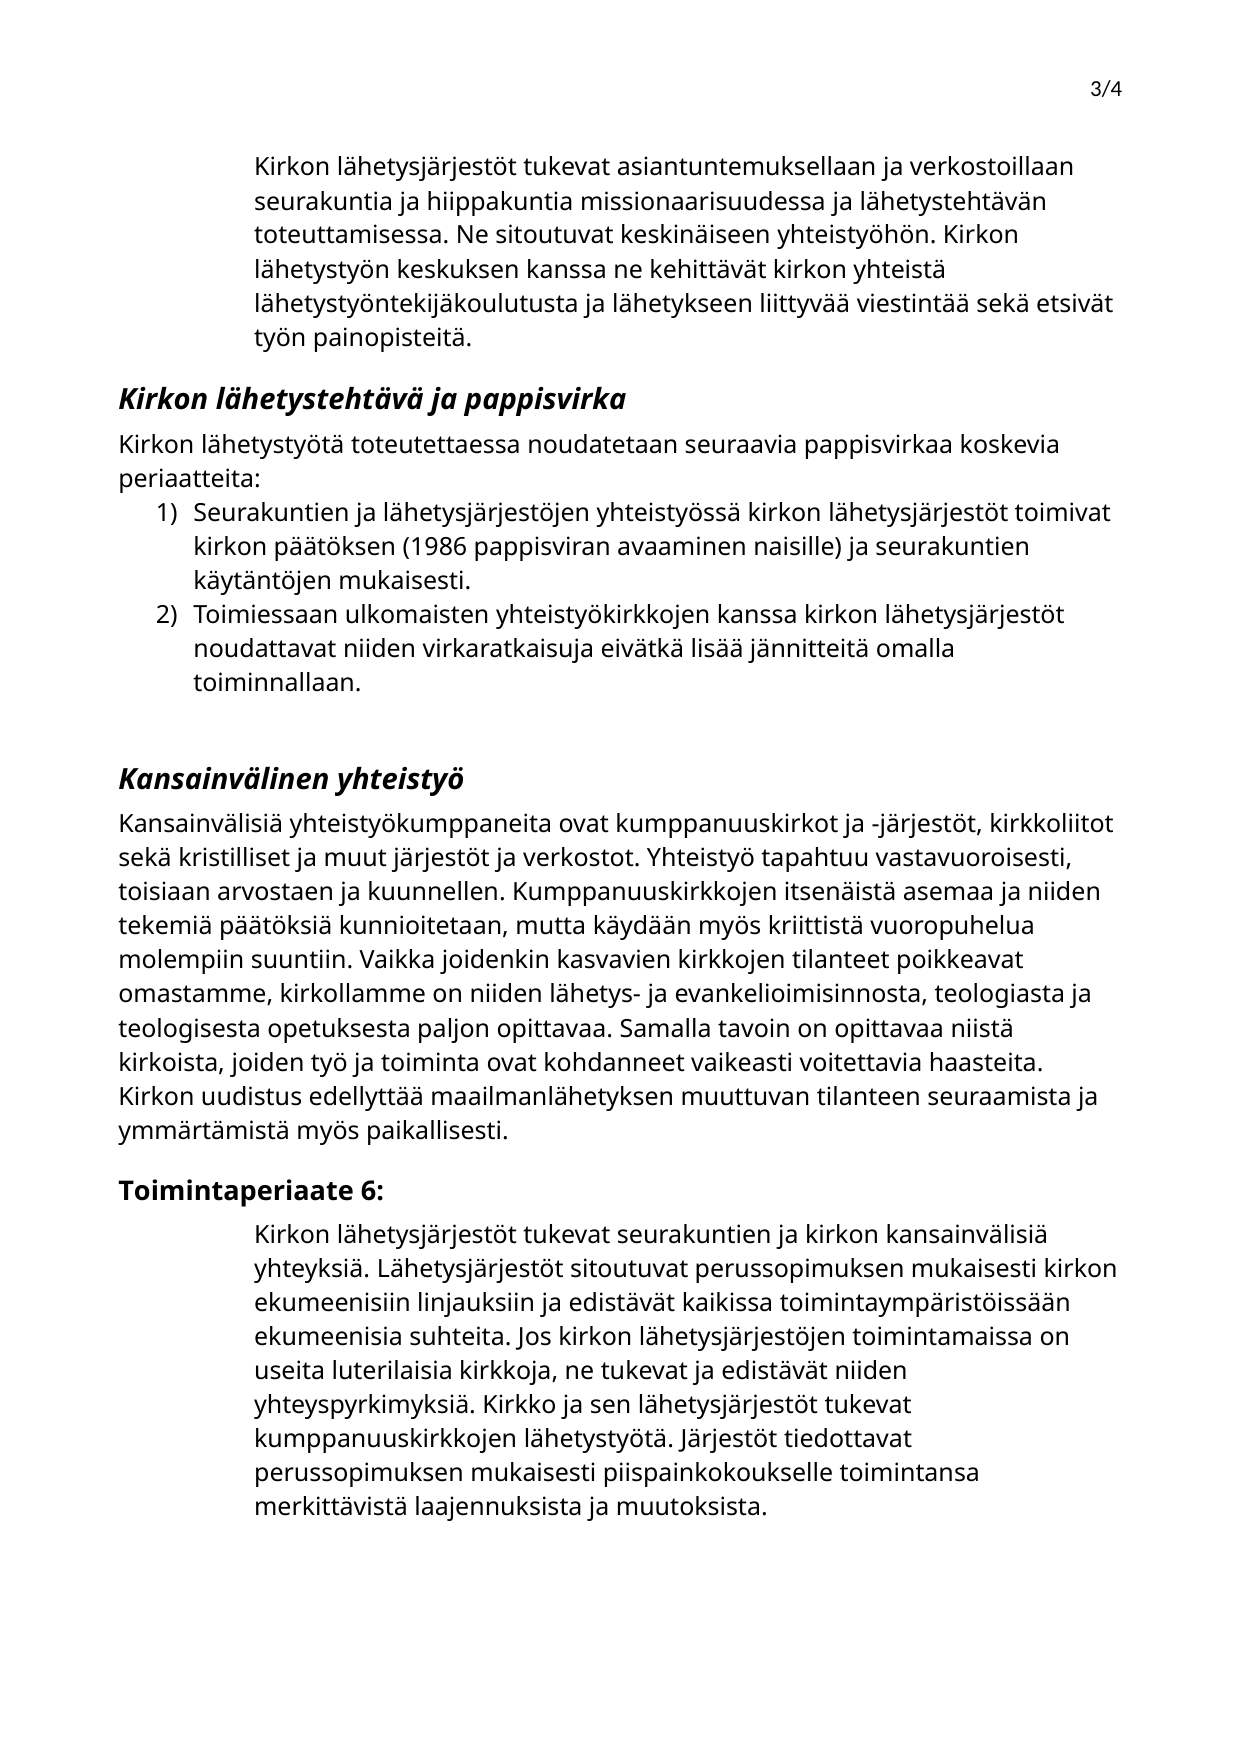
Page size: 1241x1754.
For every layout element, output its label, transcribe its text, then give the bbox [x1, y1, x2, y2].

list Toimiessaan ulkomaisten yhteistyökirkkojen kanssa kirkon lähetysjärjestöt noudattavat niiden virkaratkaisuja eivätkä lisää jännitteitä omalla toiminnallaan. [156, 597, 1122, 699]
subtitle Toimintaperiaate 6: [118, 1171, 1122, 1208]
list Seurakuntien ja lähetysjärjestöjen yhteistyössä kirkon lähetysjärjestöt toimivat kirkon päätöksen (1986 pappisviran avaaminen naisille) ja seurakuntien käytäntöjen mukaisesti. [156, 494, 1122, 597]
text Kansainvälisiä yhteistyökumppaneita ovat kumppanuuskirkot ja -järjestöt, kirkkoliitot sekä kristilliset ja muut järjestöt ja verkostot. Yhteistyö tapahtuu vastavuoroisesti, toisiaan arvostaen ja kuunnellen. Kumppanuuskirkkojen itsenäistä asemaa ja niiden tekemiä päätöksiä kunnioitetaan, mutta käydään myös kriittistä vuoropuhelua molempiin suuntiin. Vaikka joidenkin kasvavien kirkkojen tilanteet poikkeavat omastamme, kirkollamme on niiden lähetys- ja evankelioimisinnosta, teologiasta ja teologisesta opetuksesta paljon opittavaa. Samalla tavoin on opittavaa niistä kirkoista, joiden työ ja toiminta ovat kohdanneet vaikeasti voitettavia haasteita. [118, 806, 1122, 1078]
text Kirkon lähetystyötä toteutettaessa noudatetaan seuraavia pappisvirkaa koskevia periaatteita: [118, 426, 1122, 494]
text Kirkon uudistus edellyttää maailmanlähetyksen muuttuvan tilanteen seuraamista ja ymmärtämistä myös paikallisesti. [118, 1078, 1122, 1146]
text Kirkon lähetysjärjestöt tukevat asiantuntemuksellaan ja verkostoillaan seurakuntia ja hiippakuntia missionaarisuudessa ja lähetystehtävän toteuttamisessa. Ne sitoutuvat keskinäiseen yhteistyöhön. Kirkon lähetystyön keskuksen kanssa ne kehittävät kirkon yhteistä lähetystyöntekijäkoulutusta ja lähetykseen liittyvää viestintää sekä etsivät työn painopisteitä. [254, 149, 1122, 353]
text Kirkon lähetysjärjestöt tukevat seurakuntien ja kirkon kansainvälisiä yhteyksiä. Lähetysjärjestöt sitoutuvat perussopimuksen mukaisesti kirkon ekumeenisiin linjauksiin ja edistävät kaikissa toimintaympäristöissään ekumeenisia suhteita. Jos kirkon lähetysjärjestöjen toimintamaissa on useita luterilaisia kirkkoja, ne tukevat ja edistävät niiden yhteyspyrkimyksiä. Kirkko ja sen lähetysjärjestöt tukevat kumppanuuskirkkojen lähetystyötä. Järjestöt tiedottavat perussopimuksen mukaisesti piispainkokoukselle toimintansa merkittävistä laajennuksista ja muutoksista. [254, 1216, 1122, 1523]
subtitle Kansainvälinen yhteistyö [118, 758, 1122, 798]
subtitle Kirkon lähetystehtävä ja pappisvirka [118, 378, 1122, 418]
